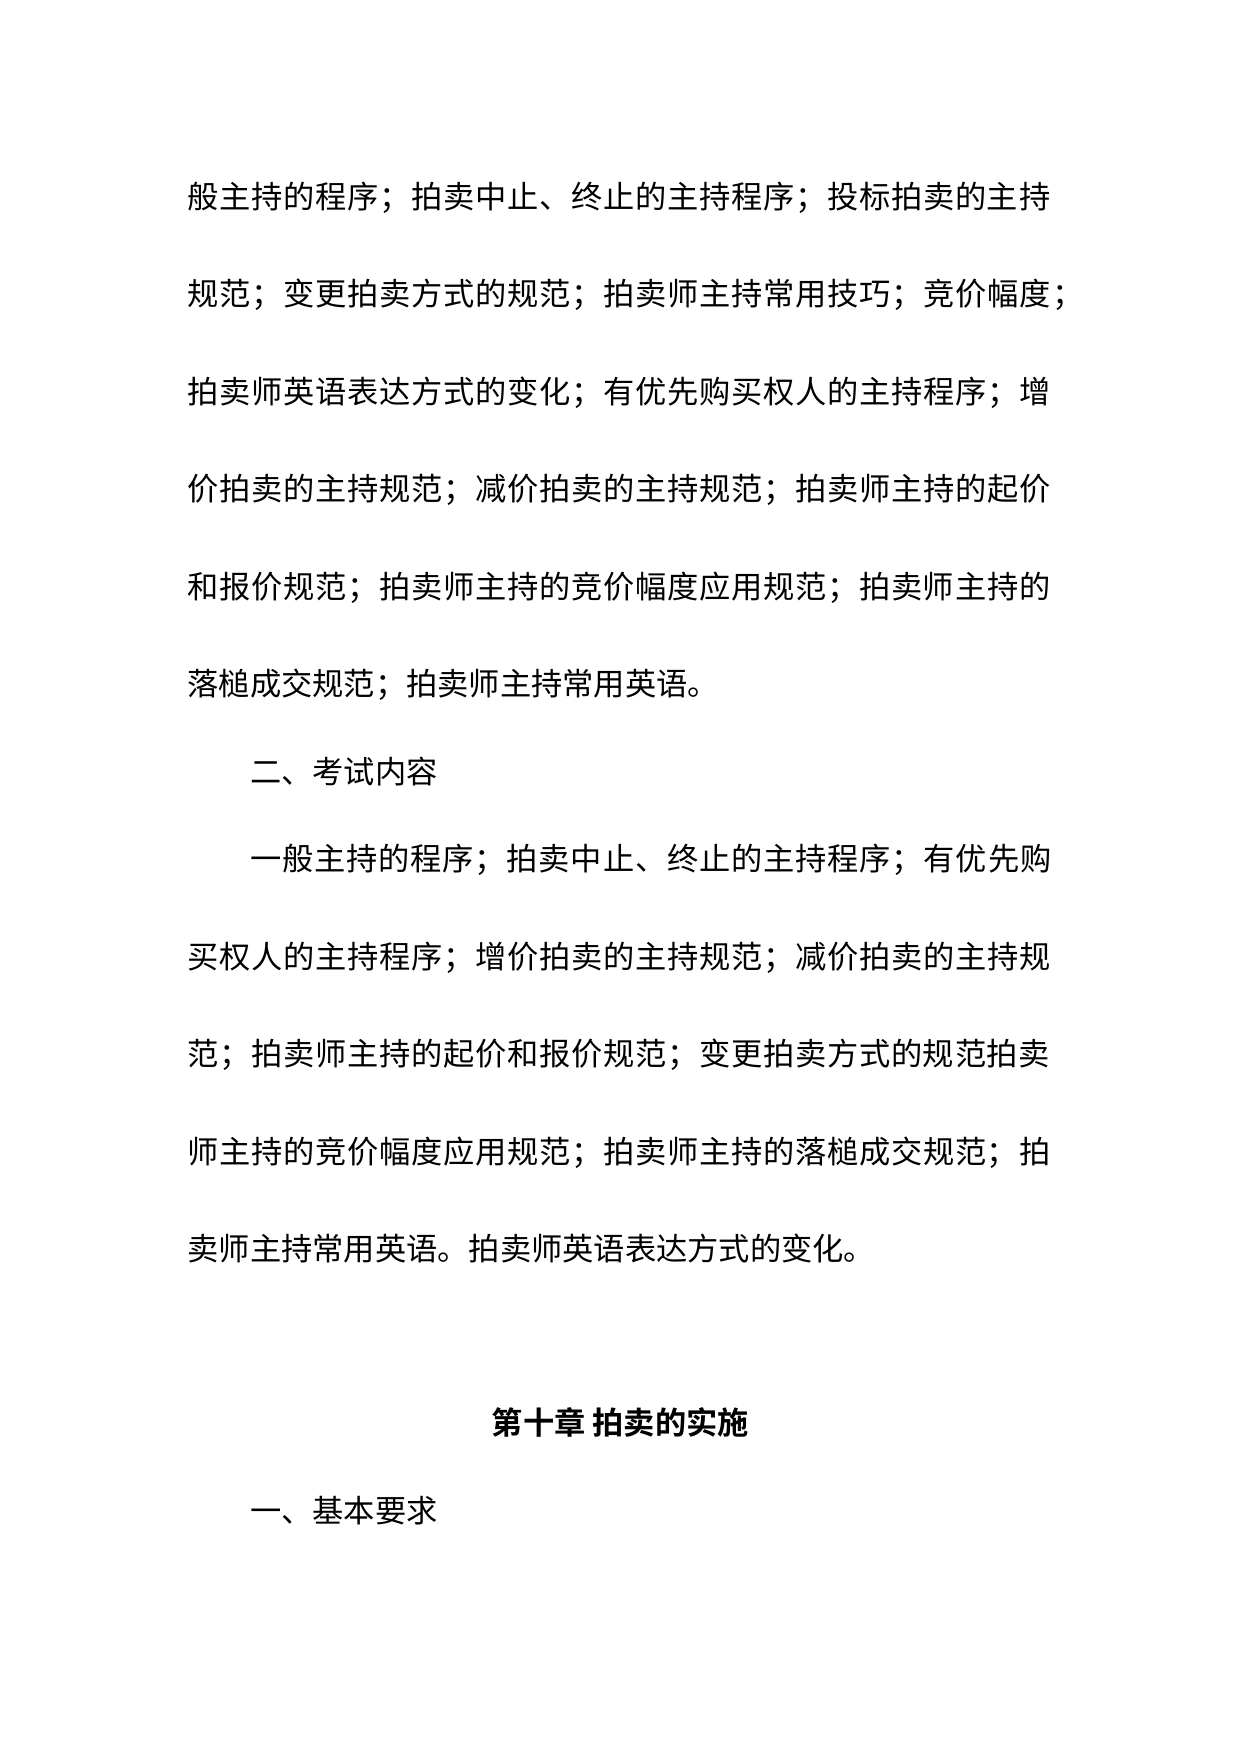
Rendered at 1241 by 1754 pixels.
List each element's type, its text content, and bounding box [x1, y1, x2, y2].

text 二、考试内容 [187, 737, 1053, 802]
text 第十章 拍卖的实施 [187, 1388, 1053, 1453]
text 一般主持的程序；拍卖中止、终止的主持程序；有优先购买权人的主持程序；增价拍卖的主持规范；减价拍卖的主持规范；拍卖师主持的起价和报价规范；变更拍卖方式的规范拍卖师主持的竞价幅度应用规范；拍卖师主持的落槌成交规范；拍卖师主持常用英语。拍卖师英语表达方式的变化。 [187, 825, 1053, 1280]
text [187, 162, 1053, 714]
text 一、基本要求 [187, 1476, 1053, 1541]
